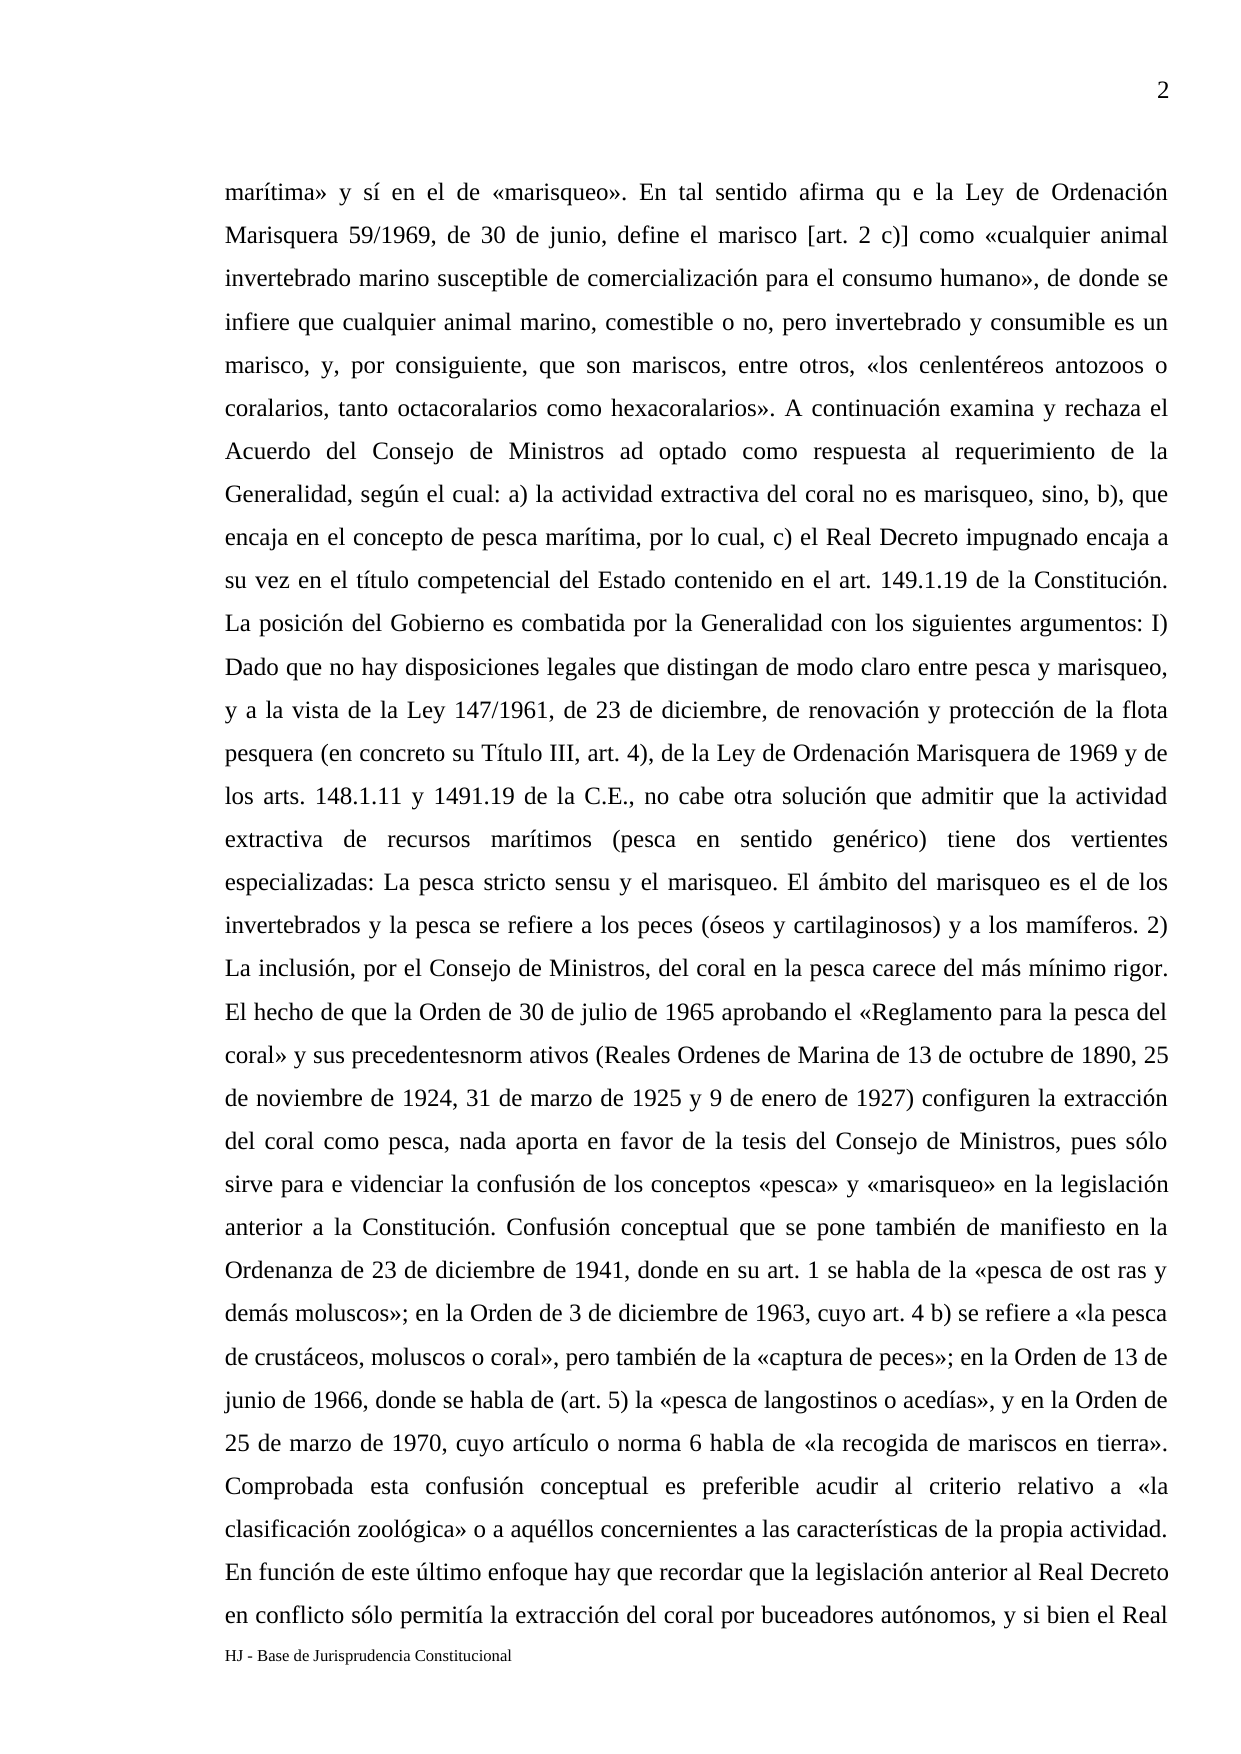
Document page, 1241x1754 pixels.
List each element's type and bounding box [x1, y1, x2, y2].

text [224, 177, 1169, 1629]
